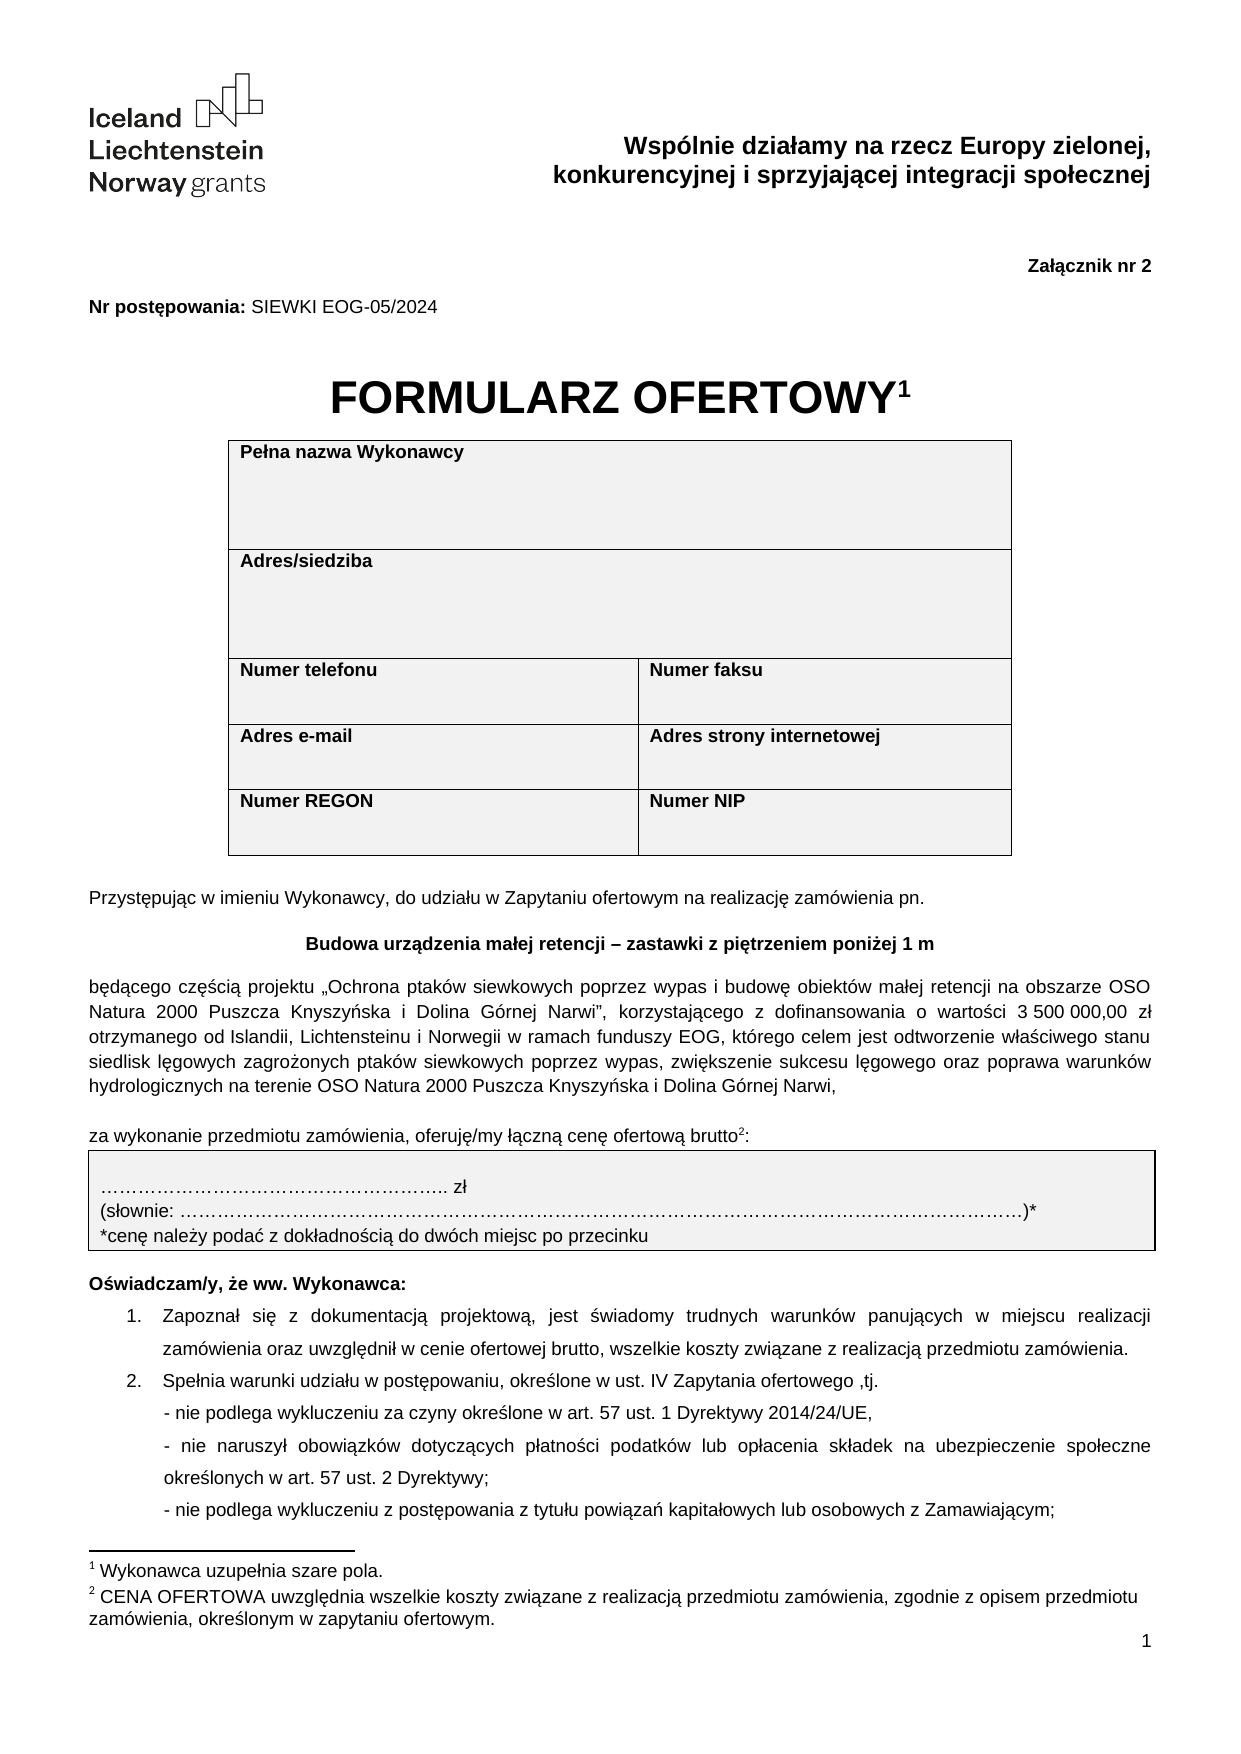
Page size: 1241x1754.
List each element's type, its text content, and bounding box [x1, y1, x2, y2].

table_cell Numer NIP [639, 790, 1011, 855]
text Nr postępowania: SIEWKI EOG-05/2024 [89, 296, 1152, 318]
table_cell Numer telefonu [229, 659, 638, 723]
text będącego częścią projektu „Ochrona ptaków siewkowych poprzez wypas i budowę obiektów małej retencji na obszarze OSO Natura 2000 Puszcza Knyszyńska i Dolina Górnej Narwi”, korzystającego z dofinansowania o wartości 3 500 000,00 zł otrzymanego od Islandii, Lichtensteinu i Norwegii w ramach funduszy EOG, którego celem jest odtworzenie właściwego stanu siedlisk lęgowych zagrożonych ptaków siewkowych poprzez wypas, zwiększenie sukcesu lęgowego oraz poprawa warunków hydrologicznych na terenie OSO Natura 2000 Puszcza Knyszyńska i Dolina Górnej Narwi, [89, 976, 1152, 1097]
text Budowa urządzenia małej retencji – zastawki z piętrzeniem poniżej 1 m [89, 933, 1152, 954]
picture [88, 73, 266, 198]
table_cell Numer faksu [639, 659, 1011, 723]
table_cell Adres strony internetowej [639, 725, 1011, 789]
list Spełnia warunki udziału w postępowaniu, określone w ust. IV Zapytania ofertowego ,tj. [126, 1370, 1152, 1391]
text Przystępując w imieniu Wykonawcy, do udziału w Zapytaniu ofertowym na realizację zamówienia pn. [89, 887, 1152, 908]
table_cell Numer REGON [229, 790, 638, 855]
text FORMULARZ OFERTOWY [89, 371, 1152, 423]
list - nie naruszył obowiązków dotyczących płatności podatków lub opłacenia składek na ubezpieczenie społeczne określonych w art. 57 ust. 2 Dyrektywy; [164, 1434, 1152, 1488]
table_header ……………………………………………….. zł (słownie: ………………………………………………………………………………………………………………………)* *cenę należy podać z dokładnością do dwóch miejsc po przecinku [89, 1151, 1154, 1250]
text Załącznik nr 2 [89, 255, 1152, 276]
list Zapoznał się z dokumentacją projektową, jest świadomy trudnych warunków panujących w miejscu realizacji zamówienia oraz uwzględnił w cenie ofertowej brutto, wszelkie koszty związane z realizacją przedmiotu zamówienia. [126, 1305, 1152, 1359]
table_cell Adres e-mail [229, 725, 638, 789]
text za wykonanie przedmiotu zamówienia, oferuję/my łączną cenę ofertową brutto: [89, 1125, 1152, 1146]
list - nie podlega wykluczeniu z postępowania z tytułu powiązań kapitałowych lub osobowych z Zamawiającym; [164, 1499, 1152, 1521]
table_cell Adres/siedziba [229, 550, 1011, 658]
table_header Pełna nazwa Wykonawcy [229, 441, 1011, 549]
text Oświadczam/y, że ww. Wykonawca: [89, 1273, 1152, 1294]
list - nie podlega wykluczeniu za czyny określone w art. 57 ust. 1 Dyrektywy 2014/24/UE, [164, 1402, 1152, 1424]
